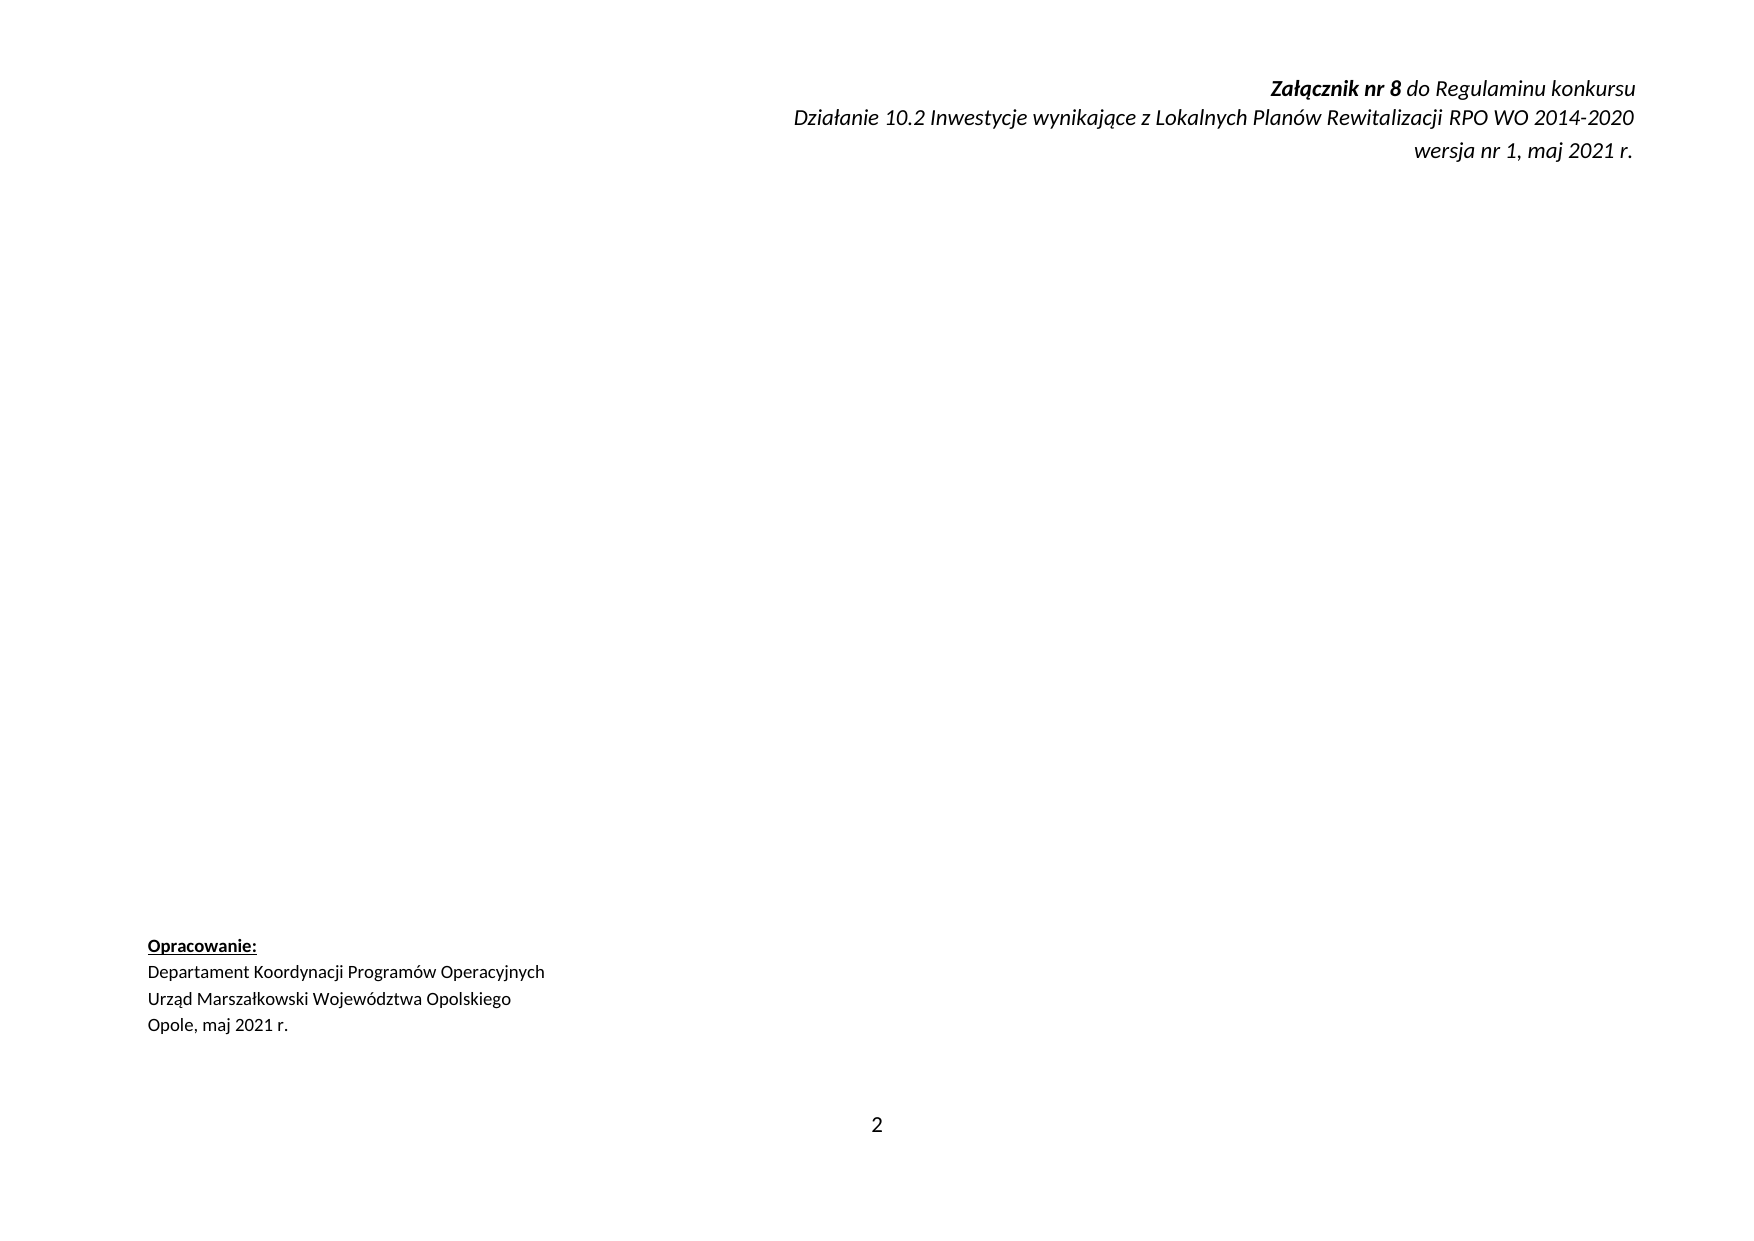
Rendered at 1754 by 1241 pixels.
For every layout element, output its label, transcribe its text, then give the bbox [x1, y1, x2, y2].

text Departament Koordynacji Programów Operacyjnych [148, 960, 1606, 983]
text Urząd Marszałkowski Województwa Opolskiego [148, 987, 1606, 1010]
text Opole, maj 2021 r. [148, 1013, 1606, 1036]
text Opracowanie: [148, 934, 1606, 957]
